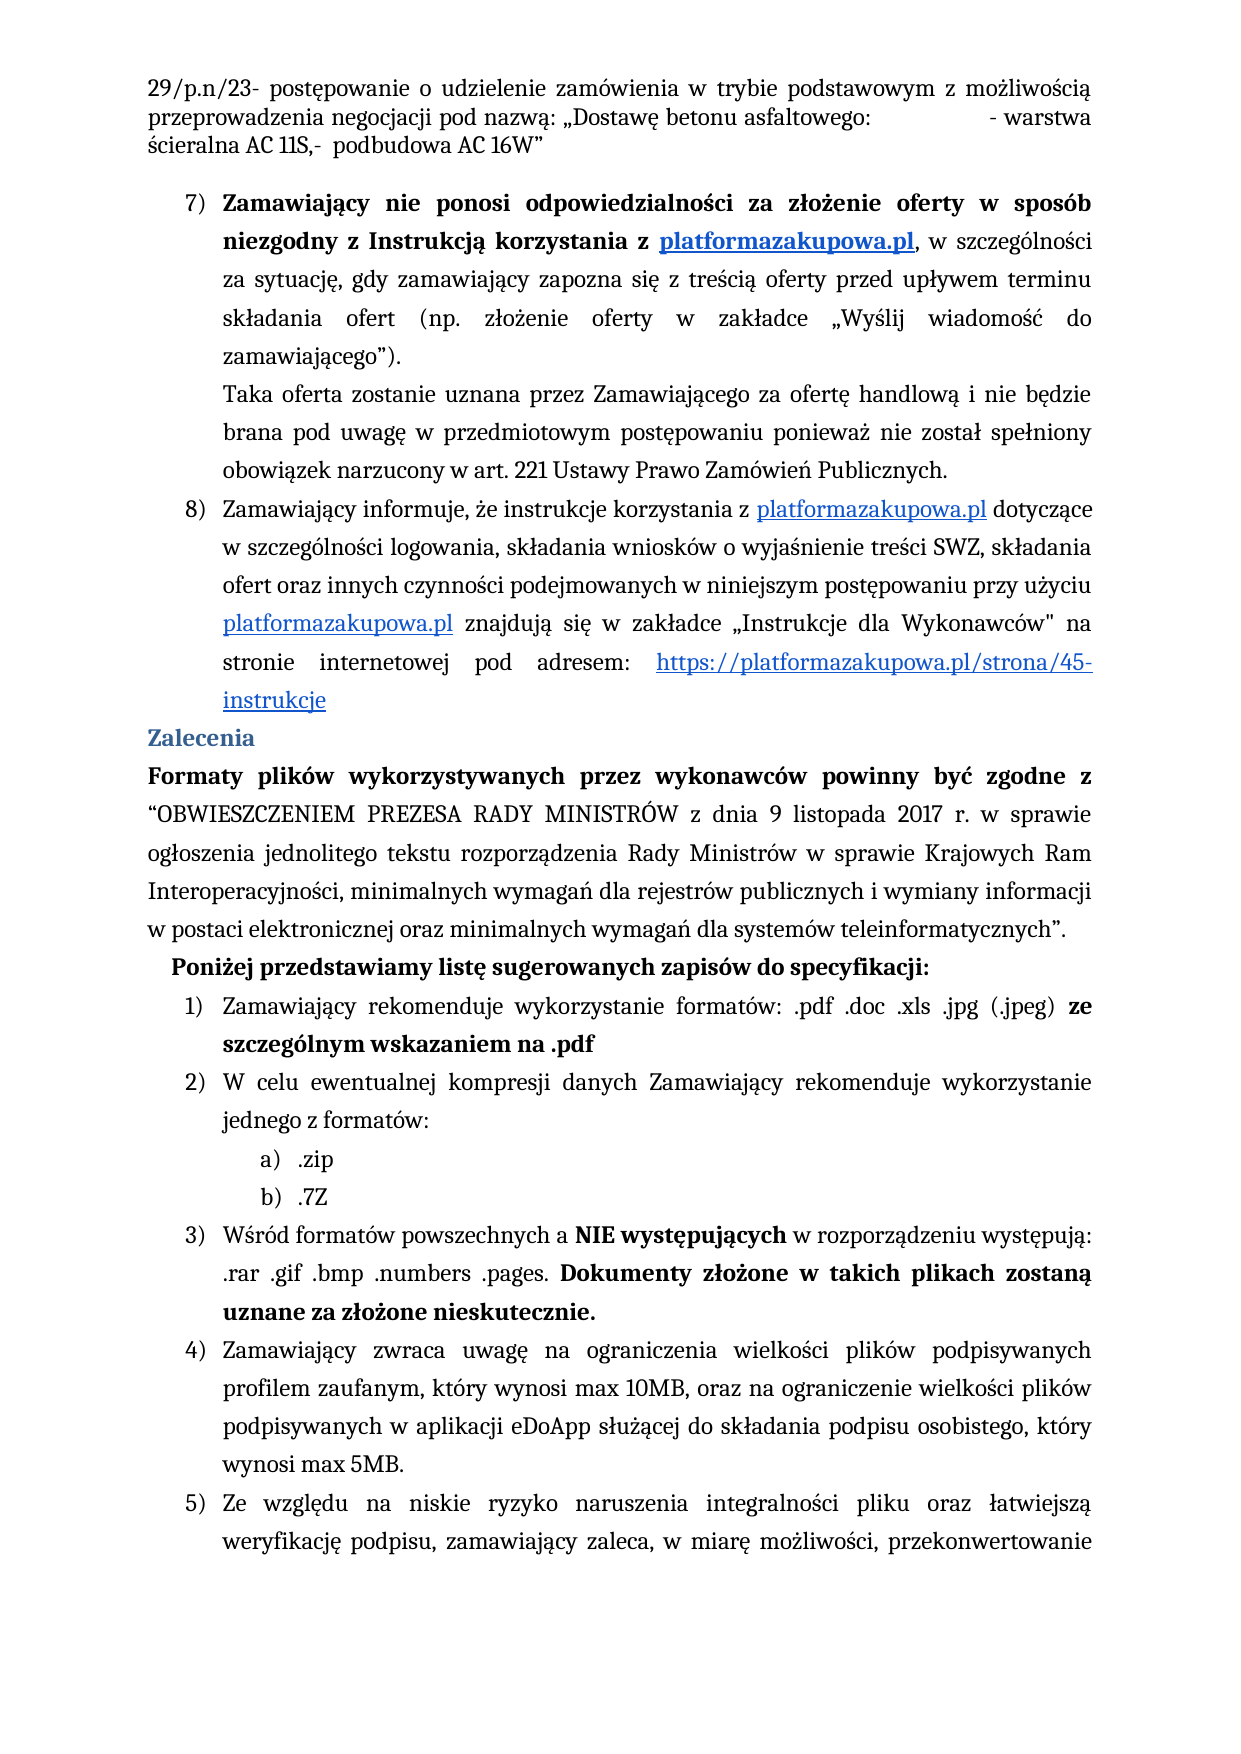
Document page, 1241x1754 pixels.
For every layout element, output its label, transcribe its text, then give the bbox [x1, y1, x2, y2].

list Zamawiający rekomenduje wykorzystanie formatów: .pdf .doc .xls .jpg (.jpeg) ze szczególnym wskazaniem na .pdf [185, 992, 1093, 1058]
list .zip [260, 1144, 1093, 1173]
text Formaty plików wykorzystywanych przez wykonawców powinny być zgodne z “OBWIESZCZENIEM PREZESA RADY MINISTRÓW z dnia 9 listopada 2017 r. w sprawie ogłoszenia jednolitego tekstu rozporządzenia Rady Ministrów w sprawie Krajowych Ram Interoperacyjności, minimalnych wymagań dla rejestrów publicznych i wymiany informacji w postaci elektronicznej oraz minimalnych wymagań dla systemów teleinformatycznych”. [148, 762, 1093, 944]
list Zamawiający zwraca uwagę na ograniczenia wielkości plików podpisywanych profilem zaufanym, który wynosi max 10MB, oraz na ograniczenie wielkości plików podpisywanych w aplikacji eDoApp służącej do składania podpisu osobistego, który wynosi max 5MB. [185, 1336, 1093, 1479]
list Zamawiający nie ponosi odpowiedzialności za złożenie oferty w sposób niezgodny z Instrukcją korzystania z platformazakupowa.pl, w szczególności za sytuację, gdy zamawiający zapozna się z treścią oferty przed upływem terminu składania ofert (np. złożenie oferty w zakładce „Wyślij wiadomość do zamawiającego”). Taka oferta zostanie uznana przez Zamawiającego za ofertę handlową i nie będzie brana pod uwagę w przedmiotowym postępowaniu ponieważ nie został spełniony obowiązek narzucony w art. 221 Ustawy Prawo Zamówień Publicznych. [185, 189, 1093, 485]
subtitle Zalecenia [148, 724, 1093, 753]
list W celu ewentualnej kompresji danych Zamawiający rekomenduje wykorzystanie jednego z formatów: [185, 1068, 1093, 1135]
text Poniżej przedstawiamy listę sugerowanych zapisów do specyfikacji: [148, 953, 1093, 982]
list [185, 1488, 1093, 1556]
list .7Z [260, 1183, 1093, 1211]
list Wśród formatów powszechnych a NIE występujących w rozporządzeniu występują: .rar .gif .bmp .numbers .pages. Dokumenty złożone w takich plikach zostaną uznane za złożone nieskutecznie. [185, 1221, 1093, 1326]
list Zamawiający informuje, że instrukcje korzystania z platformazakupowa.pl dotyczące w szczególności logowania, składania wniosków o wyjaśnienie treści SWZ, składania ofert oraz innych czynności podejmowanych w niniejszym postępowaniu przy użyciu platformazakupowa.pl znajdują się w zakładce „Instrukcje dla Wykonawców" na stronie internetowej pod adresem: https://platformazakupowa.pl/strona/45-instrukcje [185, 494, 1093, 714]
